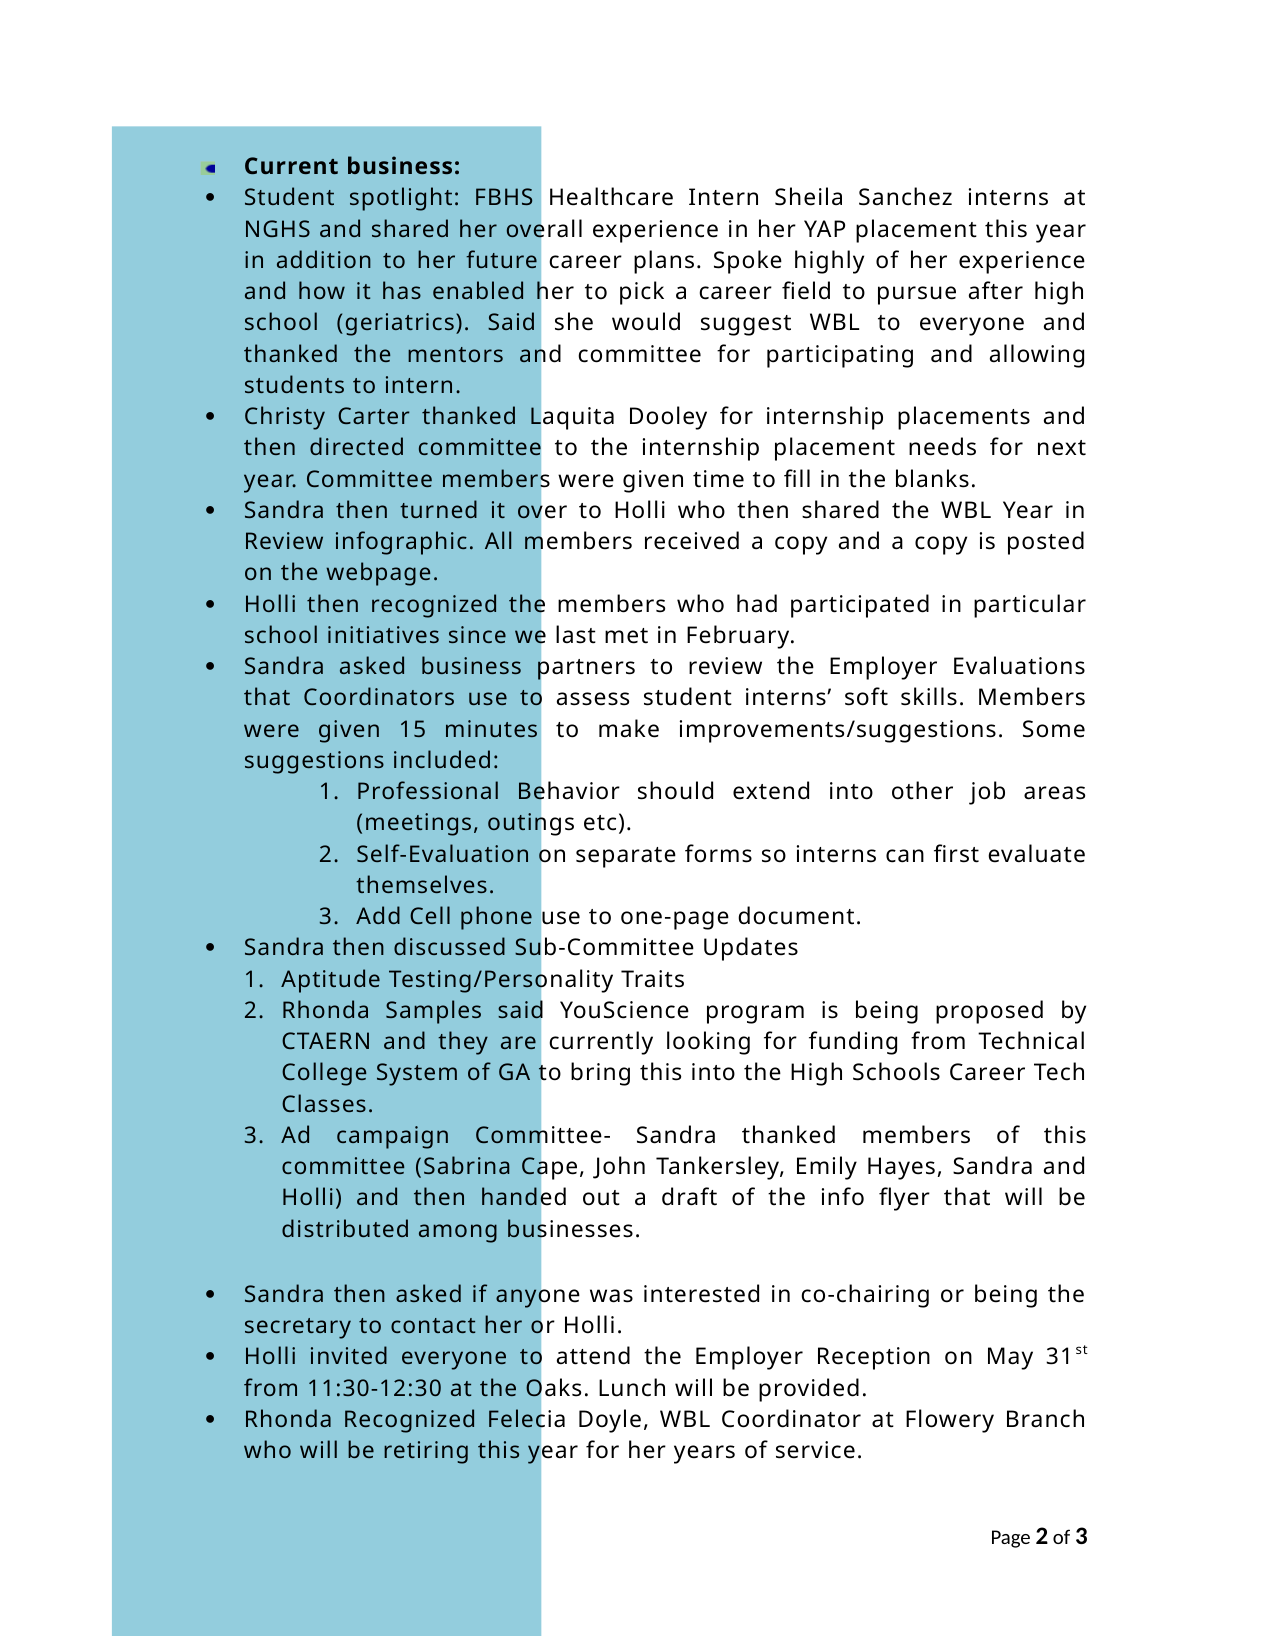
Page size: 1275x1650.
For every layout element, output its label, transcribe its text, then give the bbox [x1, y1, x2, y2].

list Rhonda Recognized Felecia Doyle, WBL Coordinator at Flowery Branch who will be retiring this year for her years of service. [206, 1403, 1087, 1465]
list Sandra then asked if anyone was interested in co-chairing or being the secretary to contact her or Holli. [206, 1278, 1087, 1340]
list Ad campaign Committee- Sandra thanked members of this committee (Sabrina Cape, John Tankersley, Emily Hayes, Sandra and Holli) and then handed out a draft of the info flyer that will be distributed among businesses. [244, 1119, 1087, 1244]
list Sandra then discussed Sub-Committee Updates [206, 931, 1087, 962]
list Self-Evaluation on separate forms so interns can first evaluate themselves. [319, 837, 1087, 900]
list Sandra asked business partners to review the Employer Evaluations that Coordinators use to assess student interns’ soft skills. Members were given 15 minutes to make improvements/suggestions. Some suggestions included: [206, 650, 1087, 775]
list Christy Carter thanked Laquita Dooley for internship placements and then directed committee to the internship placement needs for next year. Committee members were given time to fill in the blanks. [206, 400, 1087, 494]
list Current business: [197, 150, 1087, 181]
list Holli invited everyone to attend the Employer Reception on May 31st from 11:30-12:30 at the Oaks. Lunch will be provided. [206, 1340, 1087, 1403]
list Holli then recognized the members who had participated in particular school initiatives since we last met in February. [206, 587, 1087, 650]
list Add Cell phone use to one-page document. [319, 900, 1087, 931]
list Rhonda Samples said YouScience program is being proposed by CTAERN and they are currently looking for funding from Technical College System of GA to bring this into the High Schools Career Tech Classes. [244, 994, 1087, 1119]
picture [197, 158, 215, 175]
list Professional Behavior should extend into other job areas (meetings, outings etc). [319, 775, 1087, 837]
list Sandra then turned it over to Holli who then shared the WBL Year in Review infographic. All members received a copy and a copy is posted on the webpage. [206, 494, 1087, 587]
list Aptitude Testing/Personality Traits [244, 962, 1087, 994]
list Student spotlight: FBHS Healthcare Intern Sheila Sanchez interns at NGHS and shared her overall experience in her YAP placement this year in addition to her future career plans. Spoke highly of her experience and how it has enabled her to pick a career field to pursue after high school (geriatrics). Said she would suggest WBL to everyone and thanked the mentors and committee for participating and allowing students to intern. [206, 181, 1087, 400]
